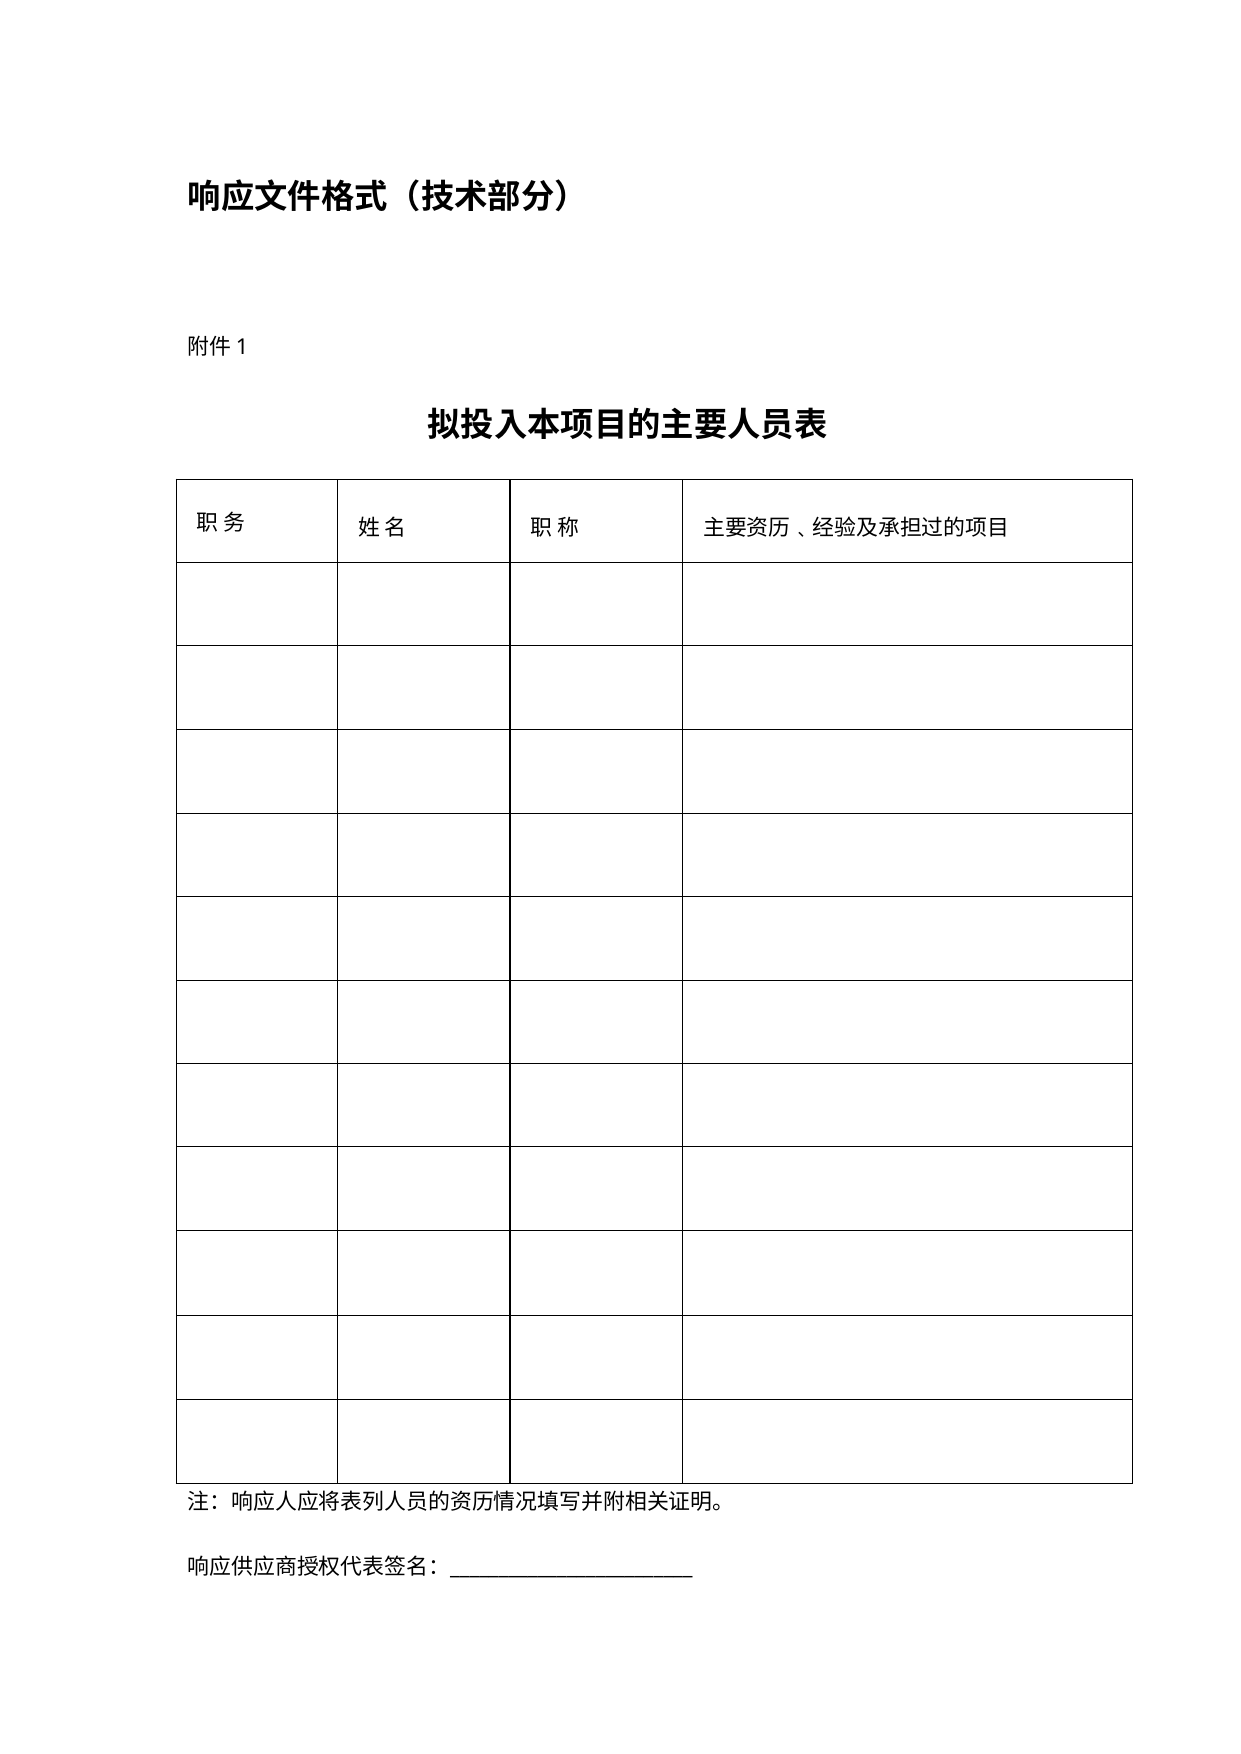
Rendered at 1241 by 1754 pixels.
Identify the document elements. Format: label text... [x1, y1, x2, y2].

table_cell [683, 1316, 1132, 1399]
table_cell [511, 981, 682, 1063]
text 响应供应商授权代表签名：_________________________ [187, 1549, 1053, 1581]
table_cell [683, 981, 1132, 1063]
table_cell [338, 1400, 509, 1483]
table_cell [177, 981, 337, 1063]
table_cell [511, 814, 682, 896]
table_cell [683, 1064, 1132, 1146]
text 注：响应人应将表列人员的资历情况填写并附相关证明。 [187, 1484, 1053, 1516]
text 附件1 [187, 329, 1053, 361]
table_cell [177, 1316, 337, 1399]
table_cell [338, 1064, 509, 1146]
table_cell [177, 897, 337, 980]
table_header 职 务 [177, 480, 337, 562]
table_cell [511, 1231, 682, 1315]
table_cell [338, 1316, 509, 1399]
table_cell [338, 897, 509, 980]
table_cell [511, 897, 682, 980]
table_cell [177, 1064, 337, 1146]
table_header 职 称 [511, 480, 682, 562]
table_cell [177, 1231, 337, 1315]
table_cell [683, 730, 1132, 813]
table_cell [511, 646, 682, 729]
table_cell [511, 563, 682, 645]
table_cell [177, 814, 337, 896]
table_cell [511, 730, 682, 813]
table_cell [511, 1064, 682, 1146]
table_cell [338, 563, 509, 645]
table_cell [338, 646, 509, 729]
table_cell [338, 814, 509, 896]
table_cell [338, 1231, 509, 1315]
table_cell [683, 1231, 1132, 1315]
table_cell [511, 1400, 682, 1483]
table_cell [338, 730, 509, 813]
text 拟投入本项目的主要人员表 [187, 389, 1053, 454]
table_cell [177, 1147, 337, 1230]
table_cell [511, 1147, 682, 1230]
table_cell [683, 1400, 1132, 1483]
table_cell [177, 730, 337, 813]
table_cell [338, 1147, 509, 1230]
table_cell [177, 1400, 337, 1483]
table_cell [683, 646, 1132, 729]
table_cell [683, 814, 1132, 896]
table_cell [683, 1147, 1132, 1230]
table_cell [683, 897, 1132, 980]
table_header 主要资历﹑经验及承担过的项目 [683, 480, 1132, 562]
table_header 姓 名 [338, 480, 509, 562]
table_cell [177, 646, 337, 729]
table_cell [683, 563, 1132, 645]
table_cell [511, 1316, 682, 1399]
table_cell [177, 563, 337, 645]
table_cell [338, 981, 509, 1063]
subtitle 响应文件格式（技术部分） [187, 162, 1053, 227]
